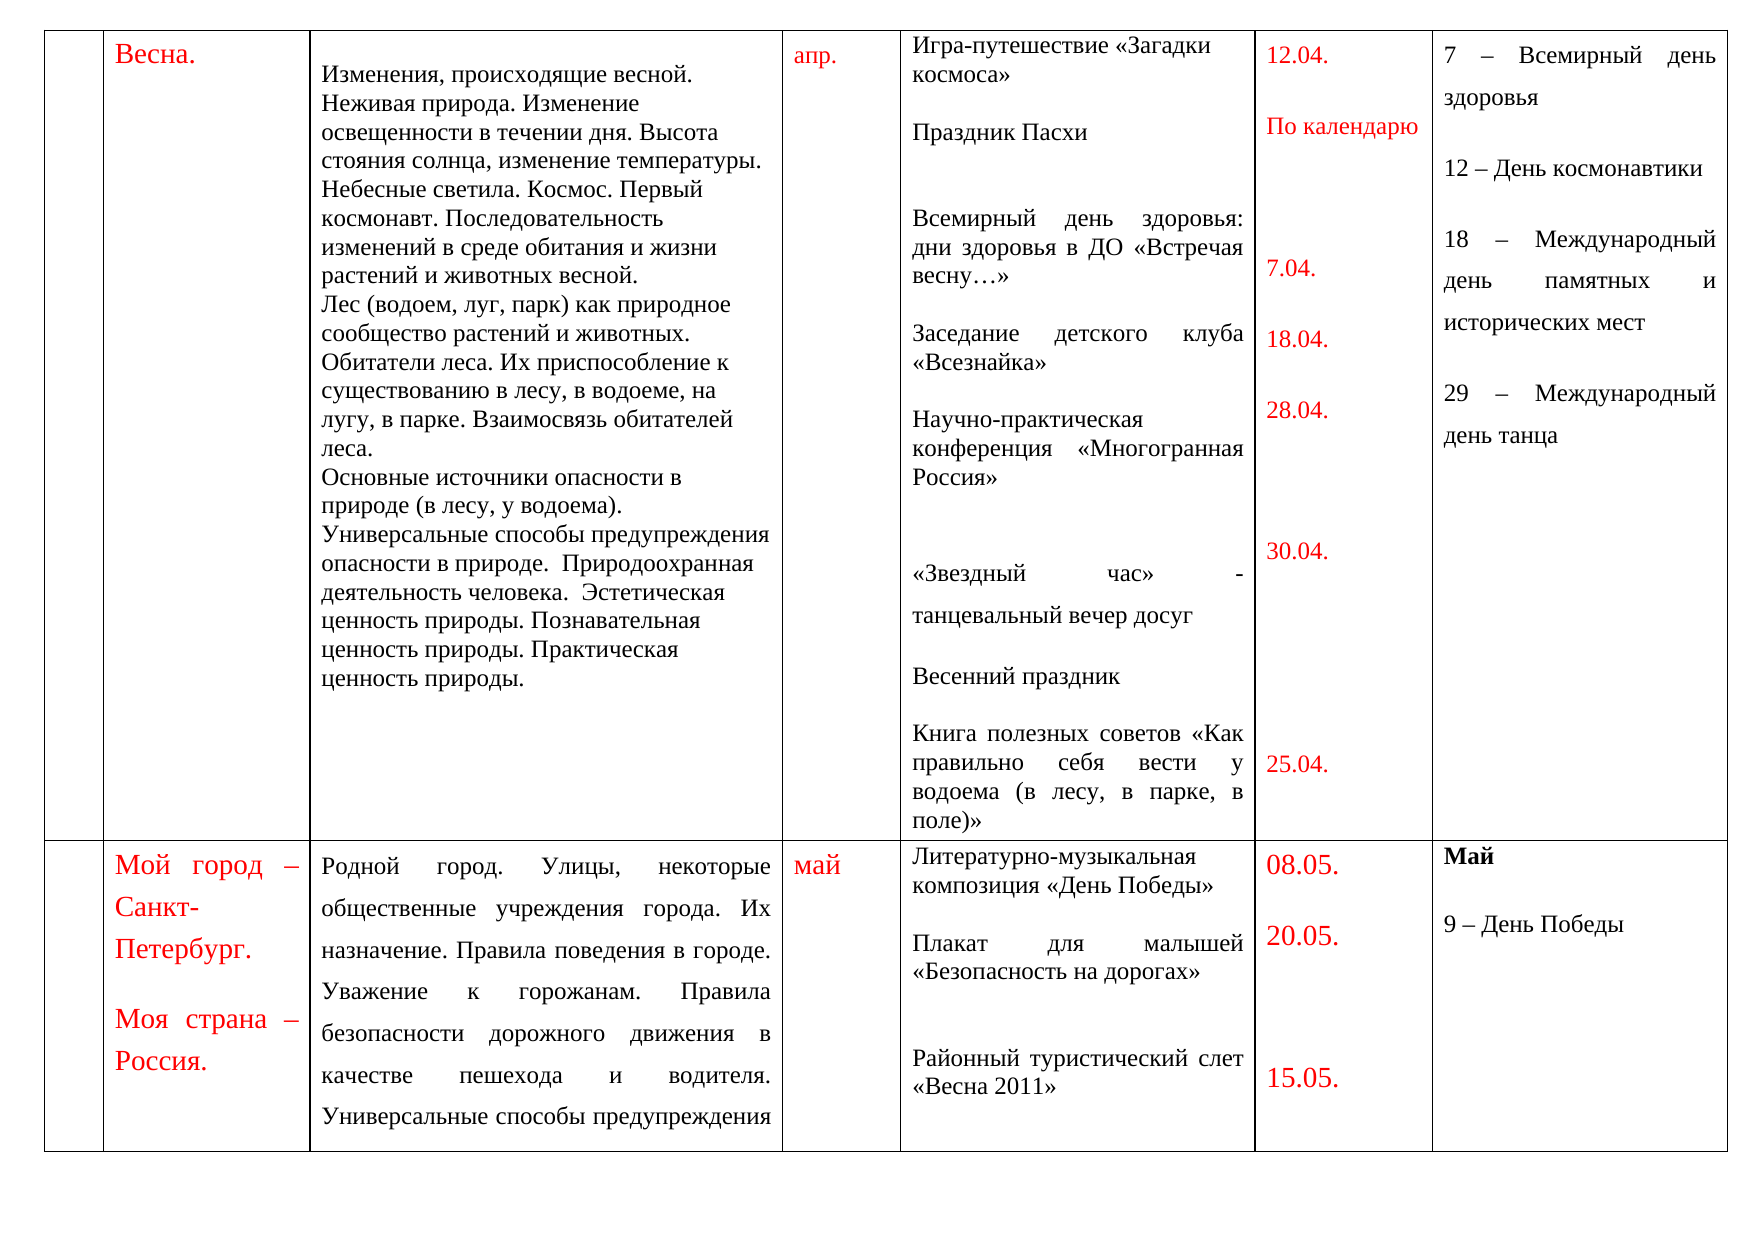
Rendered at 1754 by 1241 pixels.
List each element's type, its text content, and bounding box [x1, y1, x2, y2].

table_cell [45, 841, 103, 1151]
table_cell апр. [783, 31, 900, 840]
table_cell [45, 31, 103, 840]
table_cell 12.04. По календарю 7.04. 18.04. 28.04. 30.04. 25.04. [1256, 31, 1432, 840]
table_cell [901, 841, 1254, 1151]
table_cell Май 9 – День Победы [1433, 841, 1727, 1151]
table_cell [311, 841, 782, 1151]
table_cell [104, 841, 309, 1151]
table_cell Весна. [104, 31, 309, 840]
table_cell май [783, 841, 900, 1151]
table_cell 7 – Всемирный день здоровья 12 – День космонавтики 18 – Международный день памятных и исторических мест 29 – Международный день танца [1433, 31, 1727, 840]
table_cell Игра-путешествие «Загадки космоса» Праздник Пасхи Всемирный день здоровья: дни здоровья в ДО «Встречая весну…» Заседание детского клуба «Всезнайка» Научно-практическая конференция «Многогранная Россия» «Звездный час» - танцевальный вечер досуг Весенний праздник Книга полезных советов «Как правильно себя вести у водоема (в лесу, в парке, в поле)» [901, 31, 1254, 840]
table_cell Изменения, происходящие весной. Неживая природа. Изменение освещенности в течении дня. Высота стояния солнца, изменение температуры. Небесные светила. Космос. Первый космонавт. Последовательность изменений в среде обитания и жизни растений и животных весной. Лес (водоем, луг, парк) как природное сообщество растений и животных. Обитатели леса. Их приспособление к существованию в лесу, в водоеме, на лугу, в парке. Взаимосвязь обитателей леса. Основные источники опасности в природе (в лесу, у водоема). Универсальные способы предупреждения опасности в природе. Природоохранная деятельность человека. Эстетическая ценность природы. Познавательная ценность природы. Практическая ценность природы. [311, 31, 782, 840]
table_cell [1256, 841, 1432, 1151]
